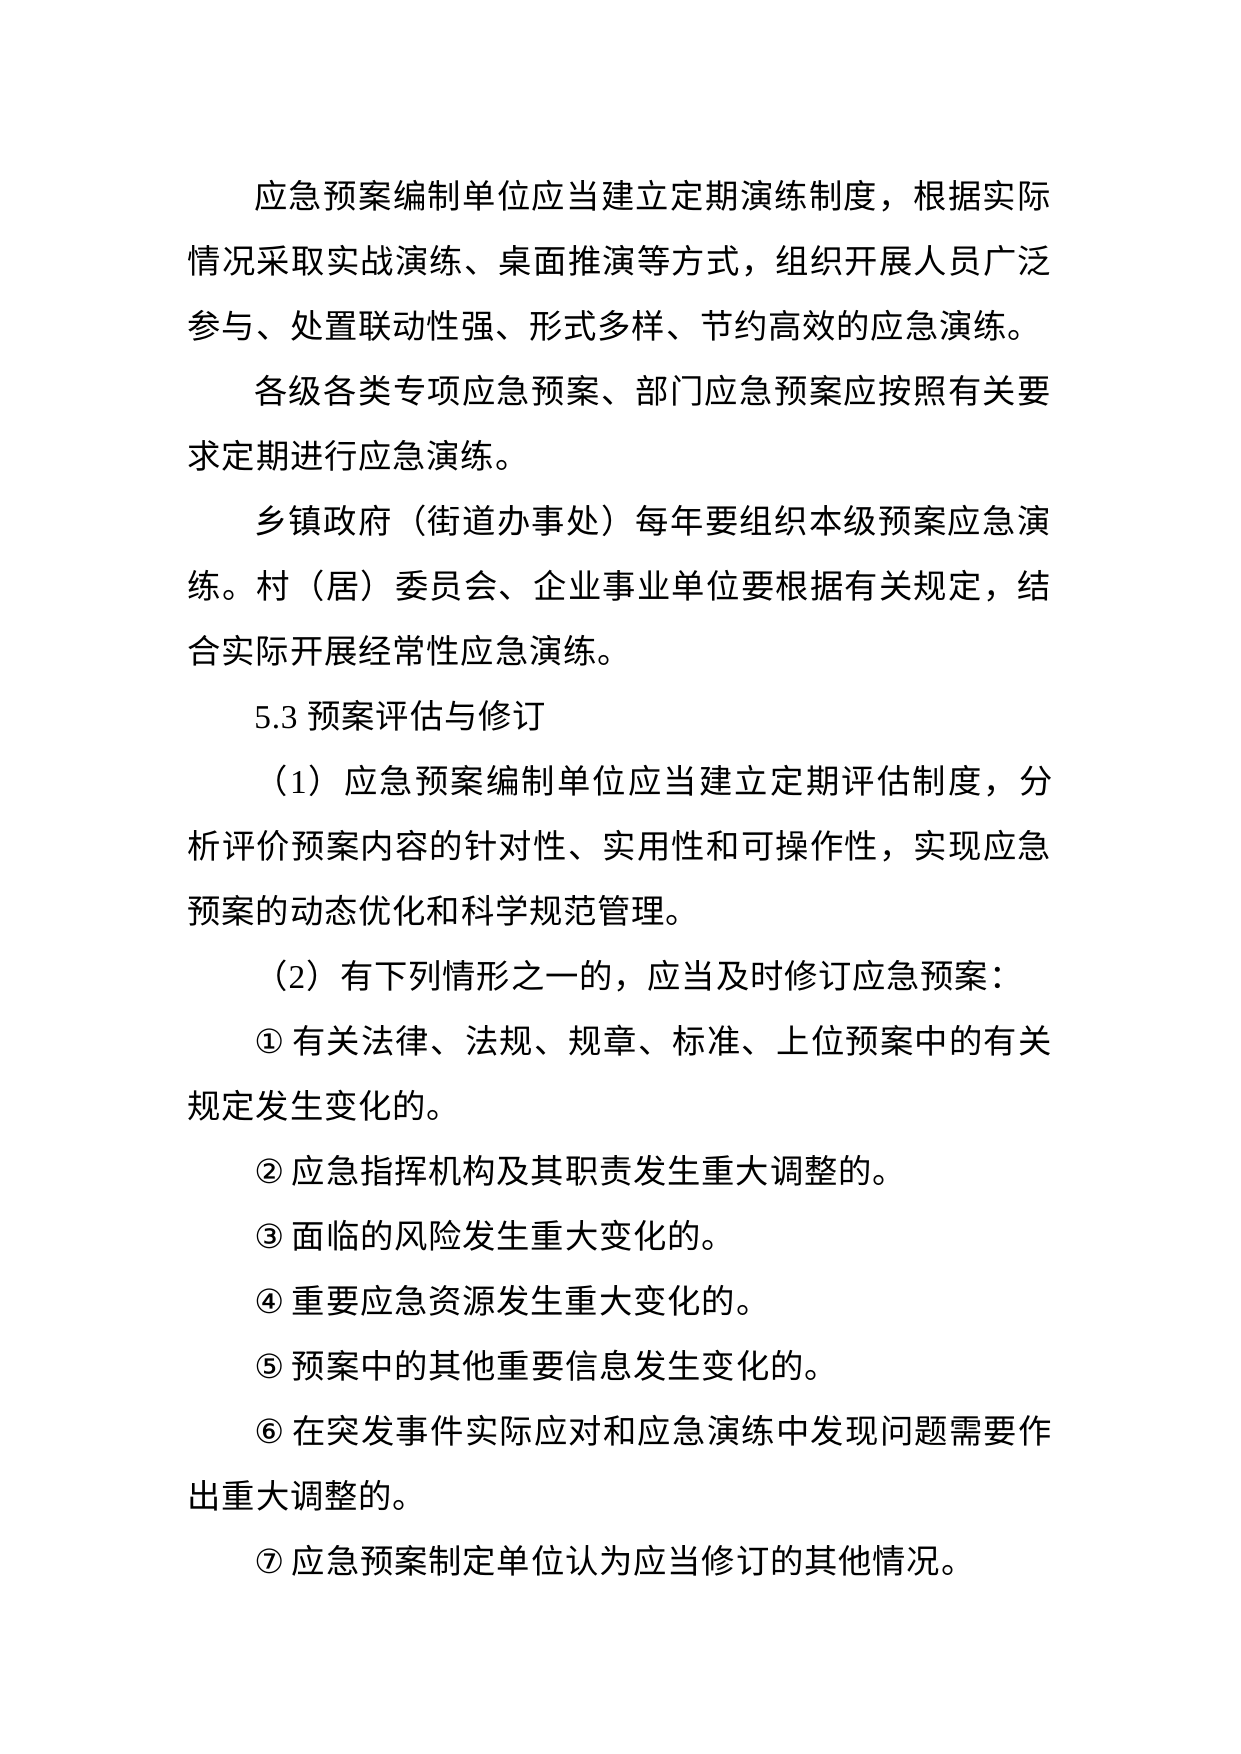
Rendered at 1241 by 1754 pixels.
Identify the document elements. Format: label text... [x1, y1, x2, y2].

text 5.3 预案评估与修订 [187, 682, 1053, 747]
text （1）应急预案编制单位应当建立定期评估制度，分析评价预案内容的针对性、实用性和可操作性，实现应急预案的动态优化和科学规范管理。 [187, 747, 1053, 942]
text 应急预案编制单位应当建立定期演练制度，根据实际情况采取实战演练、桌面推演等方式，组织开展人员广泛参与、处置联动性强、形式多样、节约高效的应急演练。 [187, 162, 1053, 357]
text ⑤预案中的其他重要信息发生变化的。 [187, 1332, 1053, 1397]
text ①有关法律、法规、规章、标准、上位预案中的有关规定发生变化的。 [187, 1007, 1053, 1137]
text ③面临的风险发生重大变化的。 [187, 1202, 1053, 1267]
text ②应急指挥机构及其职责发生重大调整的。 [187, 1137, 1053, 1202]
text ⑦应急预案制定单位认为应当修订的其他情况。 [187, 1527, 1053, 1592]
text ④重要应急资源发生重大变化的。 [187, 1267, 1053, 1332]
text ⑥在突发事件实际应对和应急演练中发现问题需要作出重大调整的。 [187, 1397, 1053, 1527]
text 各级各类专项应急预案、部门应急预案应按照有关要求定期进行应急演练。 [187, 357, 1053, 487]
text 乡镇政府（街道办事处）每年要组织本级预案应急演练。村（居）委员会、企业事业单位要根据有关规定，结合实际开展经常性应急演练。 [187, 487, 1053, 682]
text （2）有下列情形之一的，应当及时修订应急预案： [187, 942, 1053, 1007]
